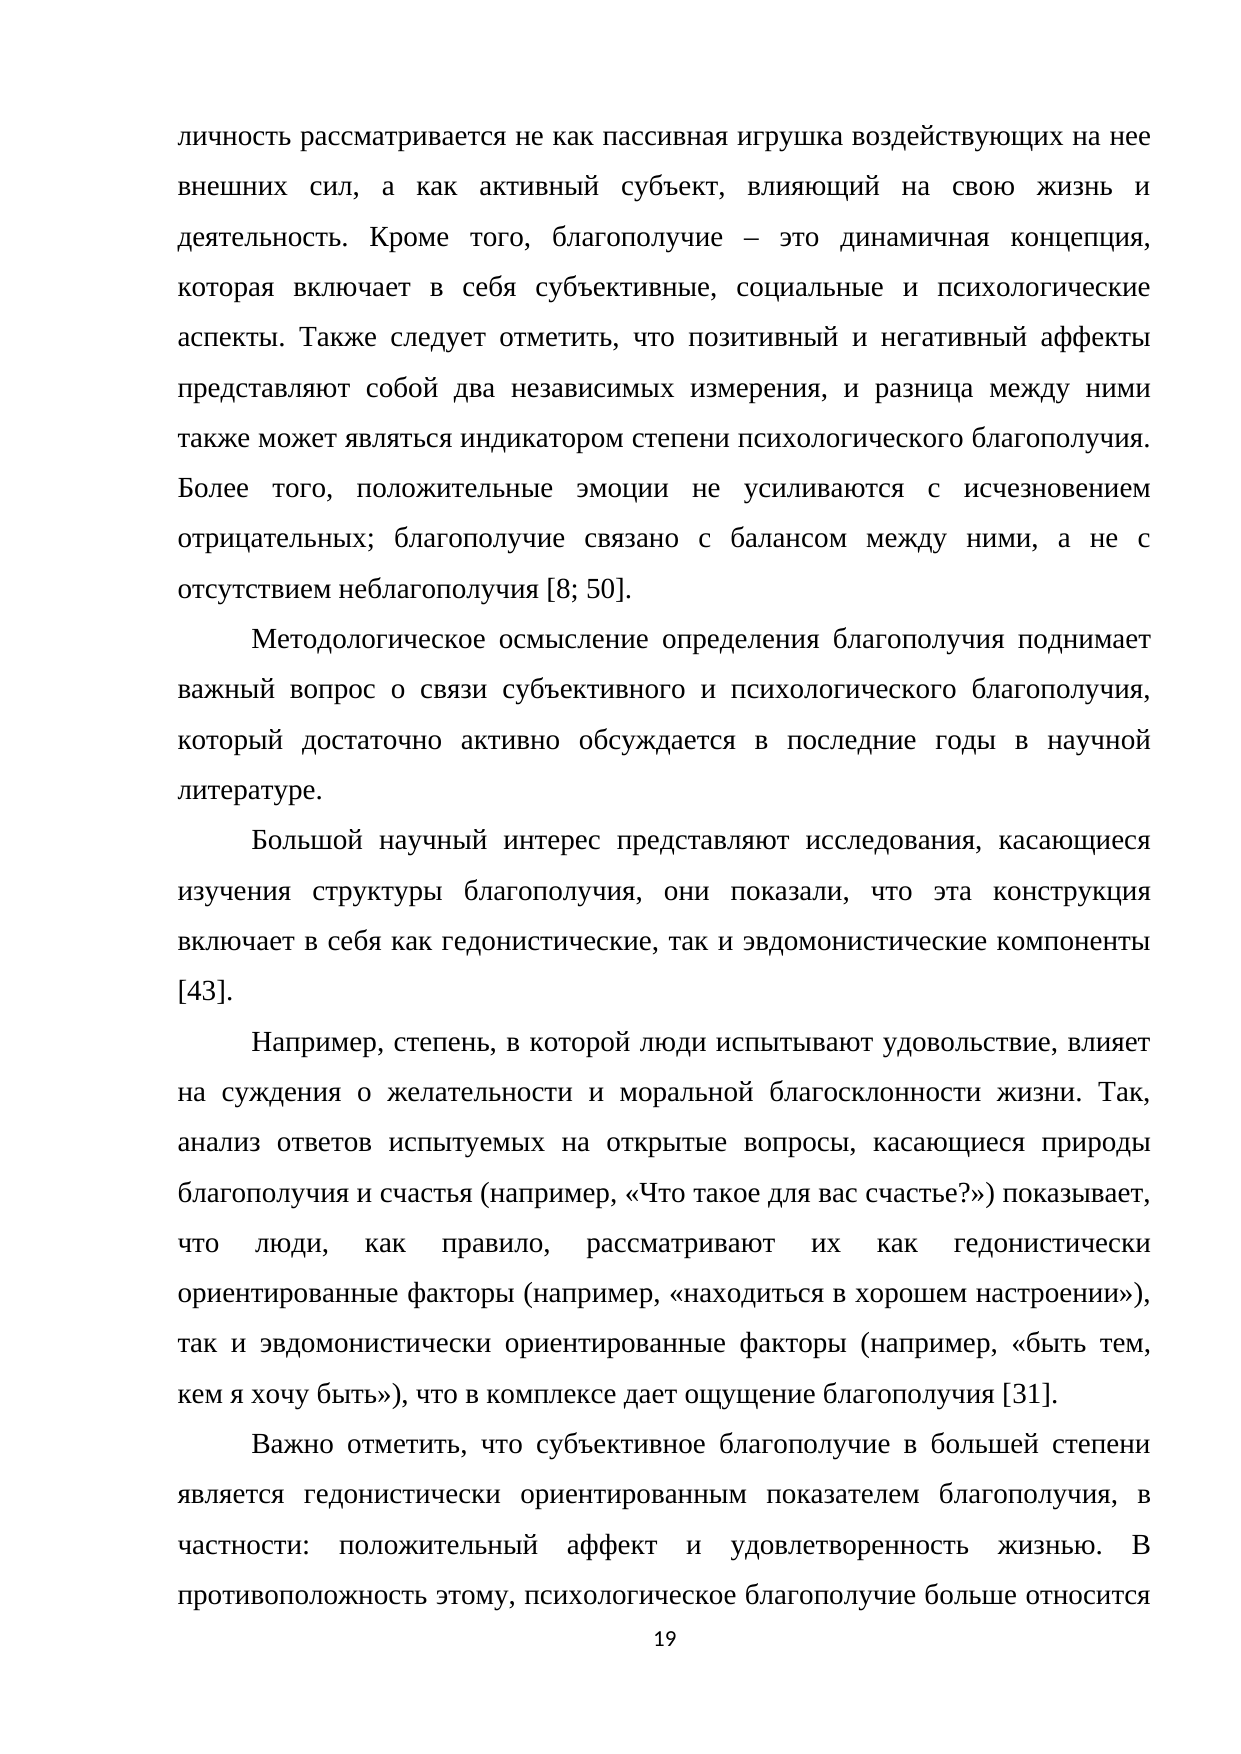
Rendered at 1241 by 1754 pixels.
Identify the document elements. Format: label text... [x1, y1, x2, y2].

text Методологическое осмысление определения благополучия поднимает важный вопрос о связи субъективного и психологического благополучия, который достаточно активно обсуждается в последние годы в научной литературе. [177, 621, 1152, 806]
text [177, 1426, 1152, 1611]
text Большой научный интерес представляют исследования, касающиеся изучения структуры благополучия, они показали, что эта конструкция включает в себя как гедонистические, так и эвдомонистические компоненты [43]. [177, 822, 1152, 1007]
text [177, 118, 1152, 604]
text Например, степень, в которой люди испытывают удовольствие, влияет на суждения о желательности и моральной благосклонности жизни. Так, анализ ответов испытуемых на открытые вопросы, касающиеся природы благополучия и счастья (например, «Что такое для вас счастье?») показывает, что люди, как правило, рассматривают их как гедонистически ориентированные факторы (например, «находиться в хорошем настроении»), так и эвдомонистически ориентированные факторы (например, «быть тем, кем я хочу быть»), что в комплексе дает ощущение благополучия [31]. [177, 1024, 1152, 1409]
